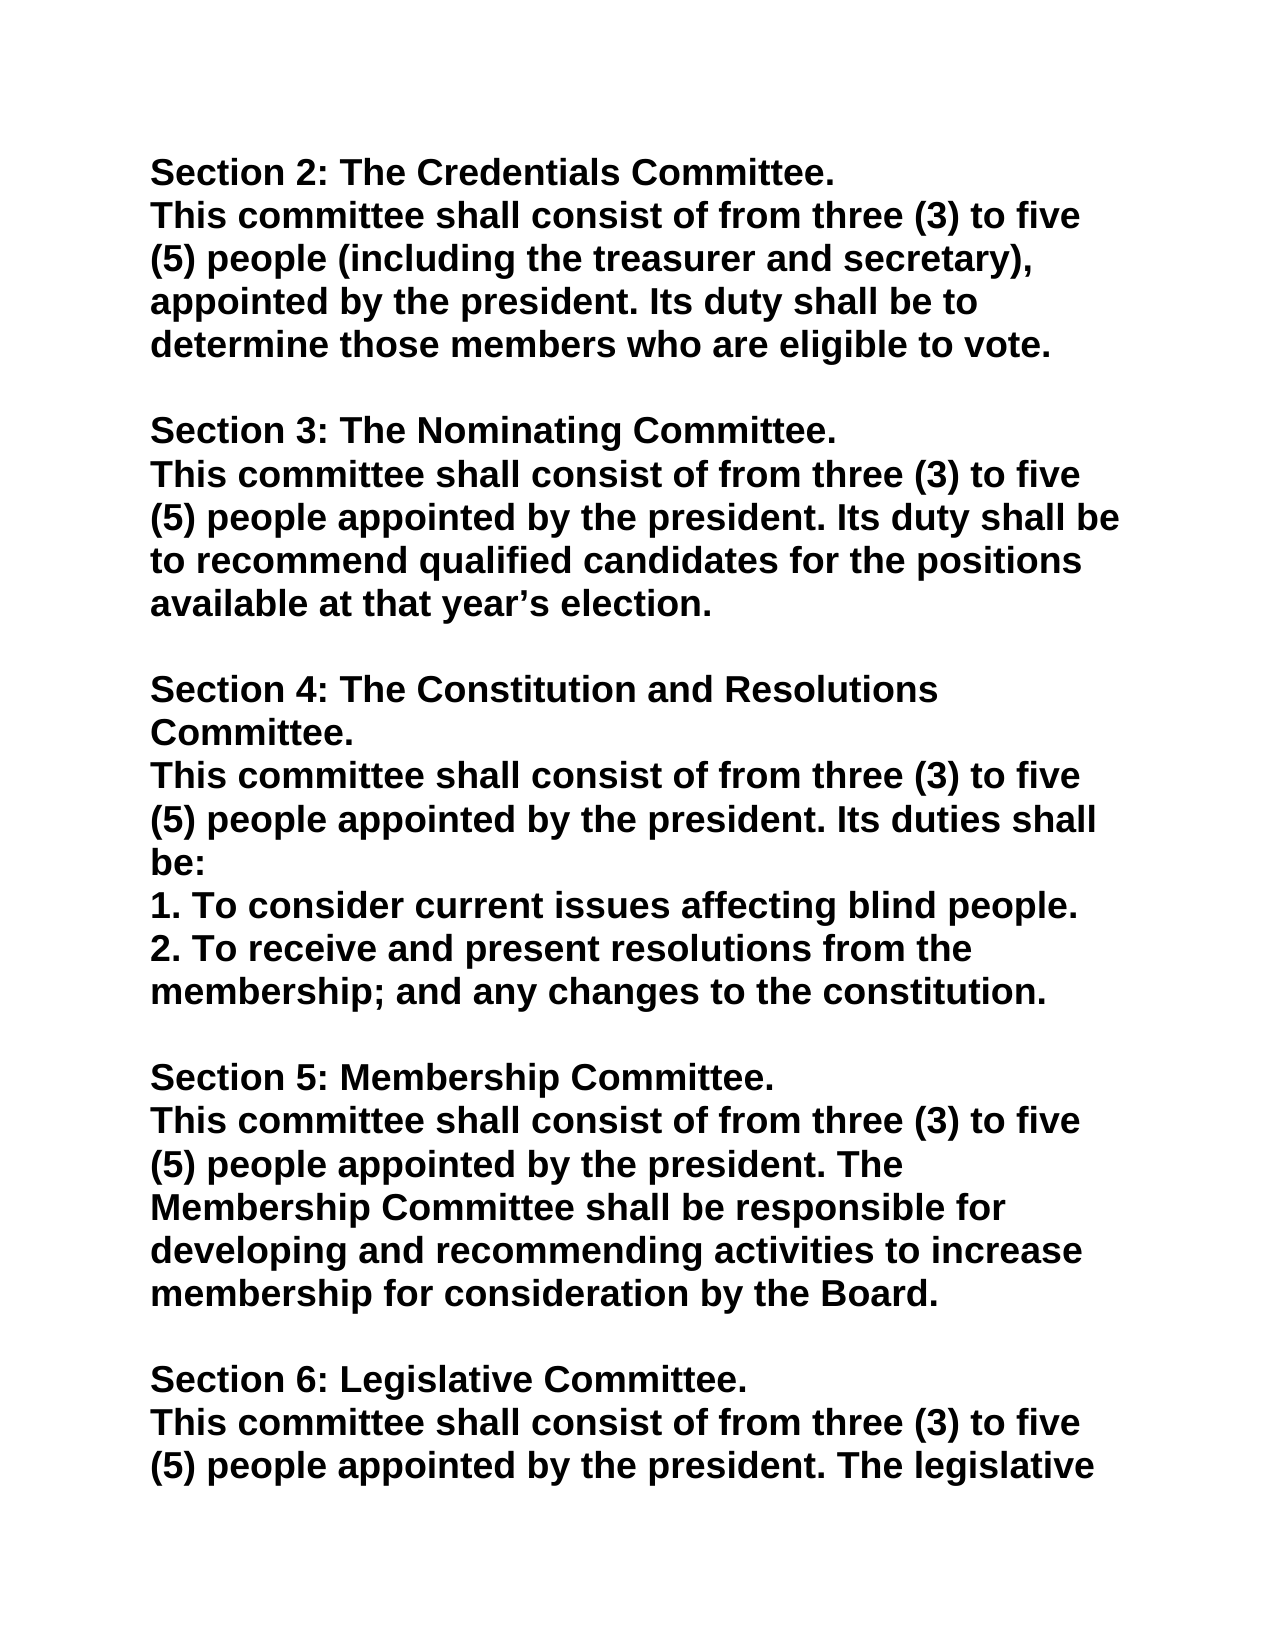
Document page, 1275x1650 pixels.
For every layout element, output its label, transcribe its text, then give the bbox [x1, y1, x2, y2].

text 1. To consider current issues affecting blind people. [150, 883, 1125, 926]
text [150, 1401, 1125, 1487]
text Section 5: Membership Committee. [150, 1056, 1125, 1099]
text Section 2: The Credentials Committee. [150, 150, 1125, 193]
text This committee shall consist of from three (3) to five (5) people appointed by the president. Its duty shall be to recommend qualified candidates for the positions available at that year’s election. [150, 452, 1125, 624]
text Section 3: The Nominating Committee. [150, 409, 1125, 452]
text 2. To receive and present resolutions from the membership; and any changes to the constitution. [150, 926, 1125, 1012]
text Section 4: The Constitution and Resolutions Committee. [150, 667, 1125, 754]
text Section 6: Legislative Committee. [150, 1357, 1125, 1401]
text This committee shall consist of from three (3) to five (5) people (including the treasurer and secretary), appointed by the president. Its duty shall be to determine those members who are eligible to vote. [150, 193, 1125, 366]
text This committee shall consist of from three (3) to five (5) people appointed by the president. Its duties shall be: [150, 754, 1125, 883]
text This committee shall consist of from three (3) to five (5) people appointed by the president. The Membership Committee shall be responsible for developing and recommending activities to increase membership for consideration by the Board. [150, 1099, 1125, 1314]
